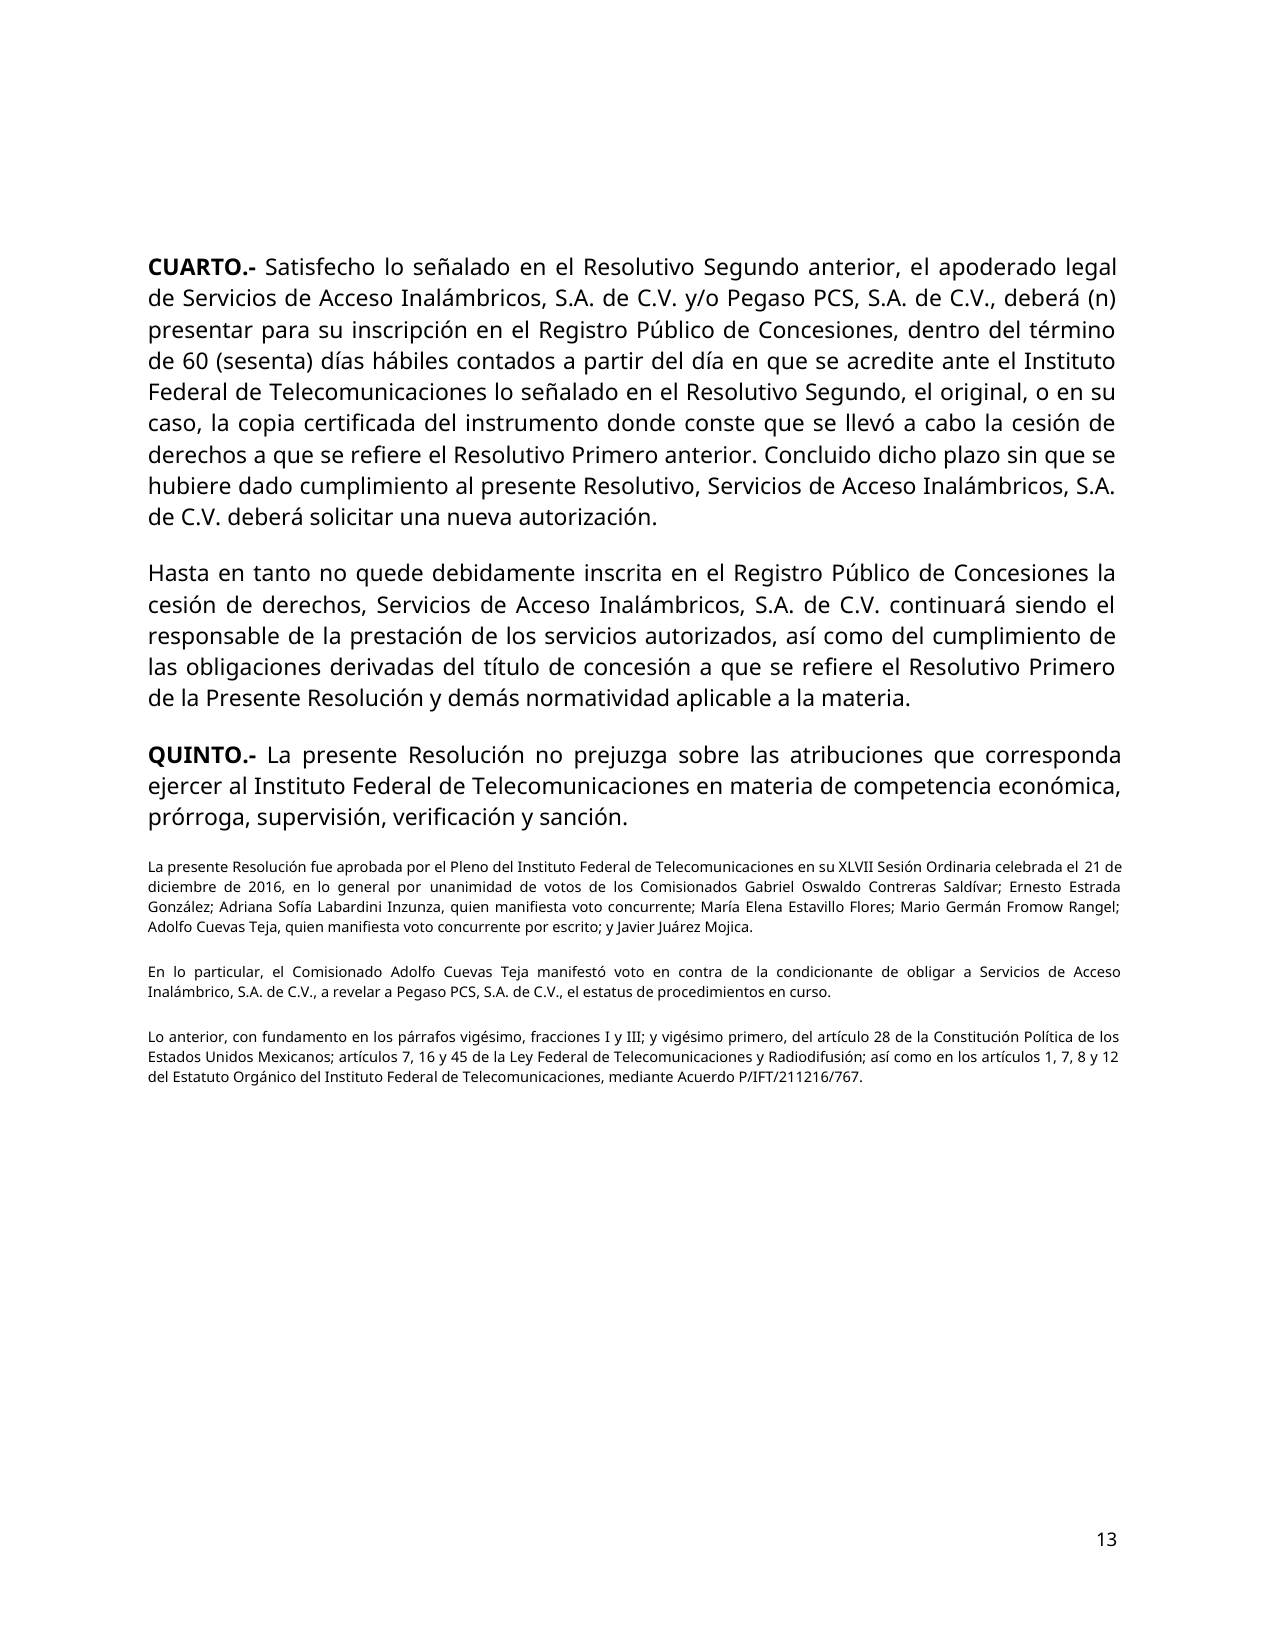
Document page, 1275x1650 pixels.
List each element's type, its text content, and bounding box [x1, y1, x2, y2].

text Hasta en tanto no quede debidamente inscrita en el Registro Público de Concesiones la cesión de derechos, Servicios de Acceso Inalámbricos, S.A. de C.V. continuará siendo el responsable de la prestación de los servicios autorizados, así como del cumplimiento de las obligaciones derivadas del título de concesión a que se refiere el Resolutivo Primero de la Presente Resolución y demás normatividad aplicable a la materia. [148, 557, 1117, 713]
list La presente Resolución fue aprobada por el Pleno del Instituto Federal de Telecomunicaciones en su XLVII Sesión Ordinaria celebrada el 21 de diciembre de 2016, en lo general por unanimidad de votos de los Comisionados Gabriel Oswaldo Contreras Saldívar; Ernesto Estrada González; Adriana Sofía Labardini Inzunza, quien manifiesta voto concurrente; María Elena Estavillo Flores; Mario Germán Fromow Rangel; Adolfo Cuevas Teja, quien manifiesta voto concurrente por escrito; y Javier Juárez Mojica. [148, 857, 1122, 937]
list En lo particular, el Comisionado Adolfo Cuevas Teja manifestó voto en contra de la condicionante de obligar a Servicios de Acceso Inalámbrico, S.A. de C.V., a revelar a Pegaso PCS, S.A. de C.V., el estatus de procedimientos en curso. [148, 962, 1122, 1002]
text CUARTO.- Satisfecho lo señalado en el Resolutivo Segundo anterior, el apoderado legal de Servicios de Acceso Inalámbricos, S.A. de C.V. y/o Pegaso PCS, S.A. de C.V., deberá (n) presentar para su inscripción en el Registro Público de Concesiones, dentro del término de 60 (sesenta) días hábiles contados a partir del día en que se acredite ante el Instituto Federal de Telecomunicaciones lo señalado en el Resolutivo Segundo, el original, o en su caso, la copia certificada del instrumento donde conste que se llevó a cabo la cesión de derechos a que se refiere el Resolutivo Primero anterior. Concluido dicho plazo sin que se hubiere dado cumplimiento al presente Resolutivo, Servicios de Acceso Inalámbricos, S.A. de C.V. deberá solicitar una nueva autorización. [148, 251, 1117, 532]
list Lo anterior, con fundamento en los párrafos vigésimo, fracciones I y III; y vigésimo primero, del artículo 28 de la Constitución Política de los Estados Unidos Mexicanos; artículos 7, 16 y 45 de la Ley Federal de Telecomunicaciones y Radiodifusión; así como en los artículos 1, 7, 8 y 12 del Estatuto Orgánico del Instituto Federal de Telecomunicaciones, mediante Acuerdo P/IFT/211216/767. [148, 1027, 1122, 1086]
text QUINTO.- La presente Resolución no prejuzga sobre las atribuciones que corresponda ejercer al Instituto Federal de Telecomunicaciones en materia de competencia económica, prórroga, supervisión, verificación y sanción. [148, 738, 1122, 832]
